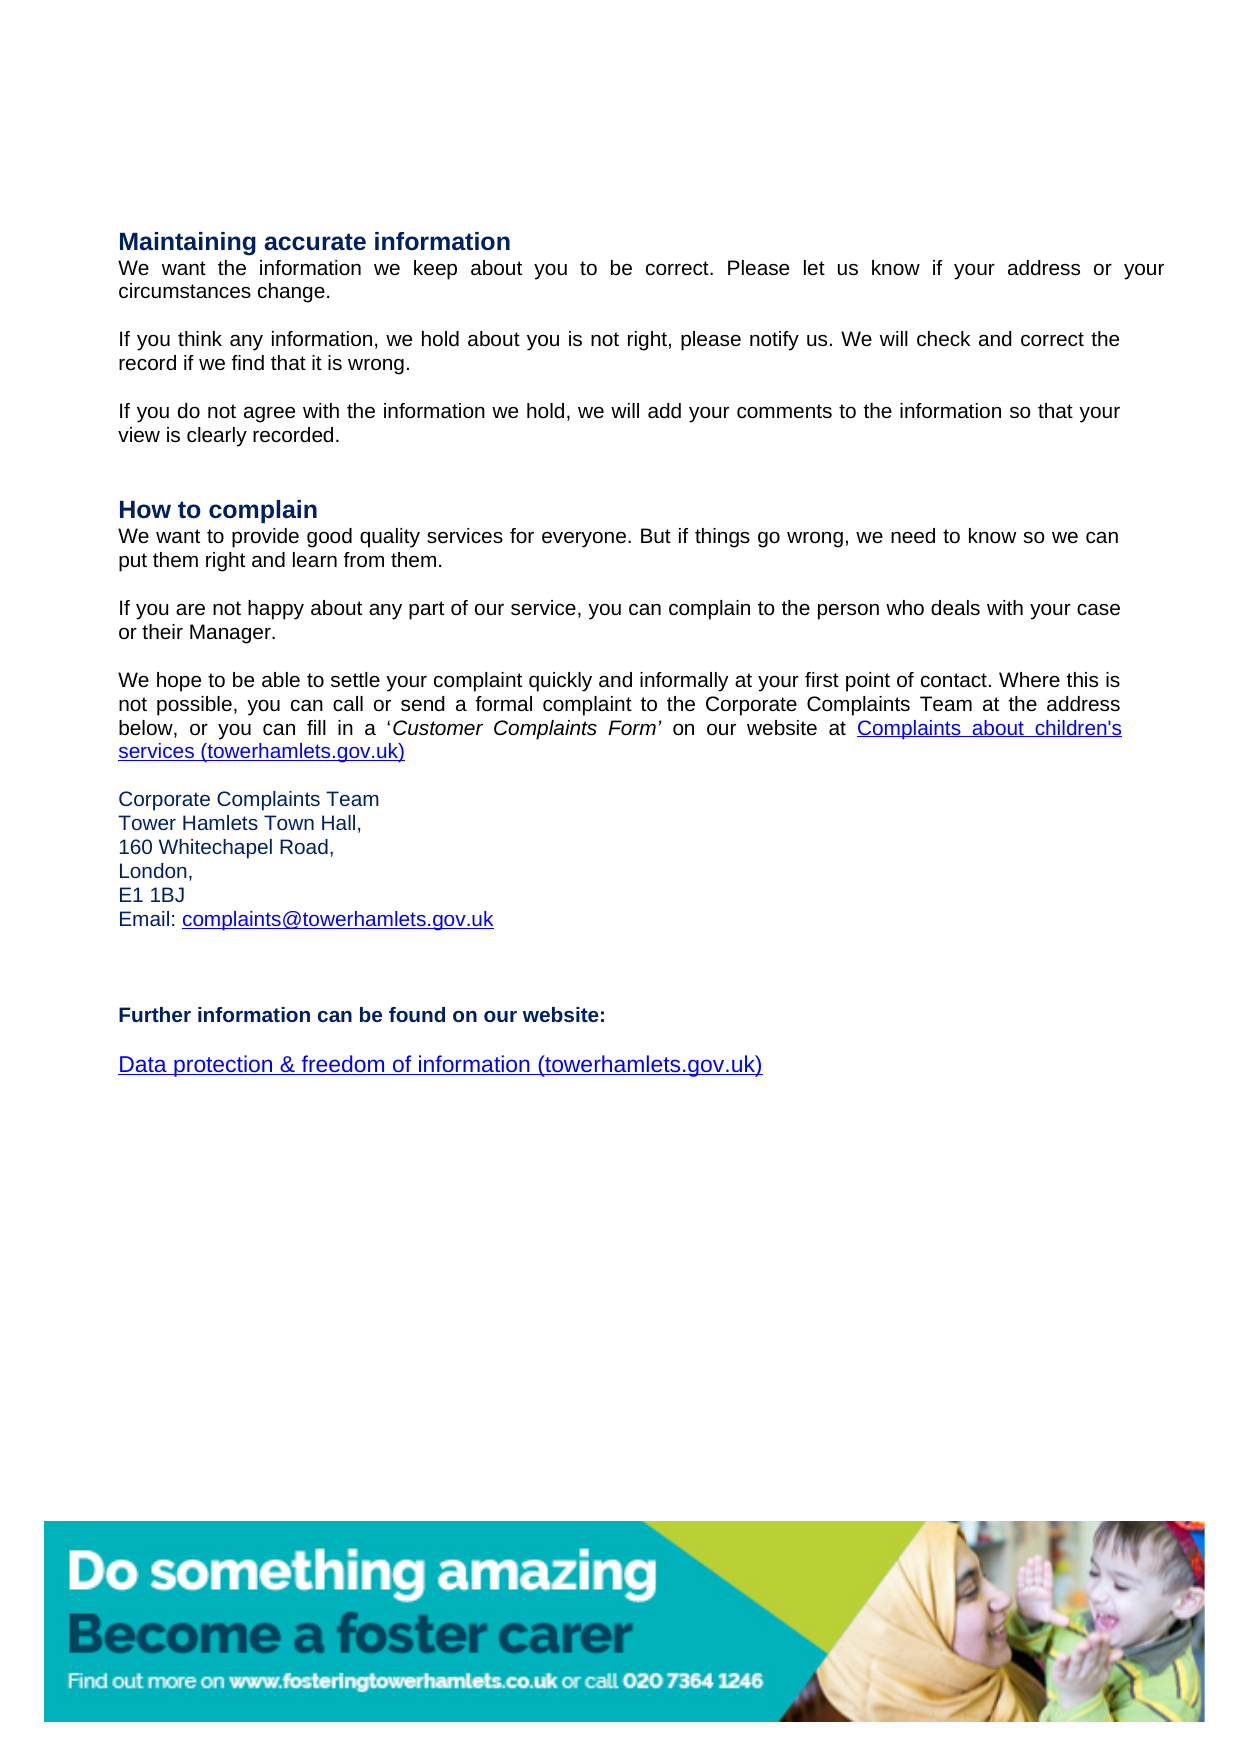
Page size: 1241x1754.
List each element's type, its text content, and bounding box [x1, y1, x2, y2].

text Data protection & freedom of information (towerhamlets.gov.uk) [118, 1051, 1206, 1077]
text How to complain [118, 495, 1122, 524]
text We want to provide good quality services for everyone. But if things go wrong, we need to know so we can put them right and learn from them. [118, 524, 1122, 572]
text 160 Whitechapel Road, [118, 835, 1122, 859]
text Tower Hamlets Town Hall, [118, 811, 1122, 835]
text We hope to be able to settle your complaint quickly and informally at your first point of contact. Where this is not possible, you can call or send a formal complaint to the Corporate Complaints Team at the address below, or you can fill in a ‘Customer Complaints Form’ on our website at Complaints about children's services (towerhamlets.gov.uk) [118, 667, 1122, 763]
text If you think any information, we hold about you is not right, please notify us. We will check and correct the record if we find that it is wrong. [118, 327, 1122, 375]
text London, [118, 859, 1122, 883]
text Email: complaints@towerhamlets.gov.uk [118, 907, 1122, 931]
picture [44, 1521, 1205, 1722]
text Further information can be found on our website: [118, 1003, 1122, 1027]
text If you do not agree with the information we hold, we will add your comments to the information so that your view is clearly recorded. [118, 399, 1122, 447]
text E1 1BJ [118, 883, 1122, 907]
text If you are not happy about any part of our service, you can complain to the person who deals with your case or their Manager. [118, 596, 1122, 643]
text Maintaining accurate information [118, 227, 1206, 255]
text We want the information we keep about you to be correct. Please let us know if your address or your circumstances change. [118, 255, 1167, 303]
text Corporate Complaints Team [118, 787, 1122, 811]
